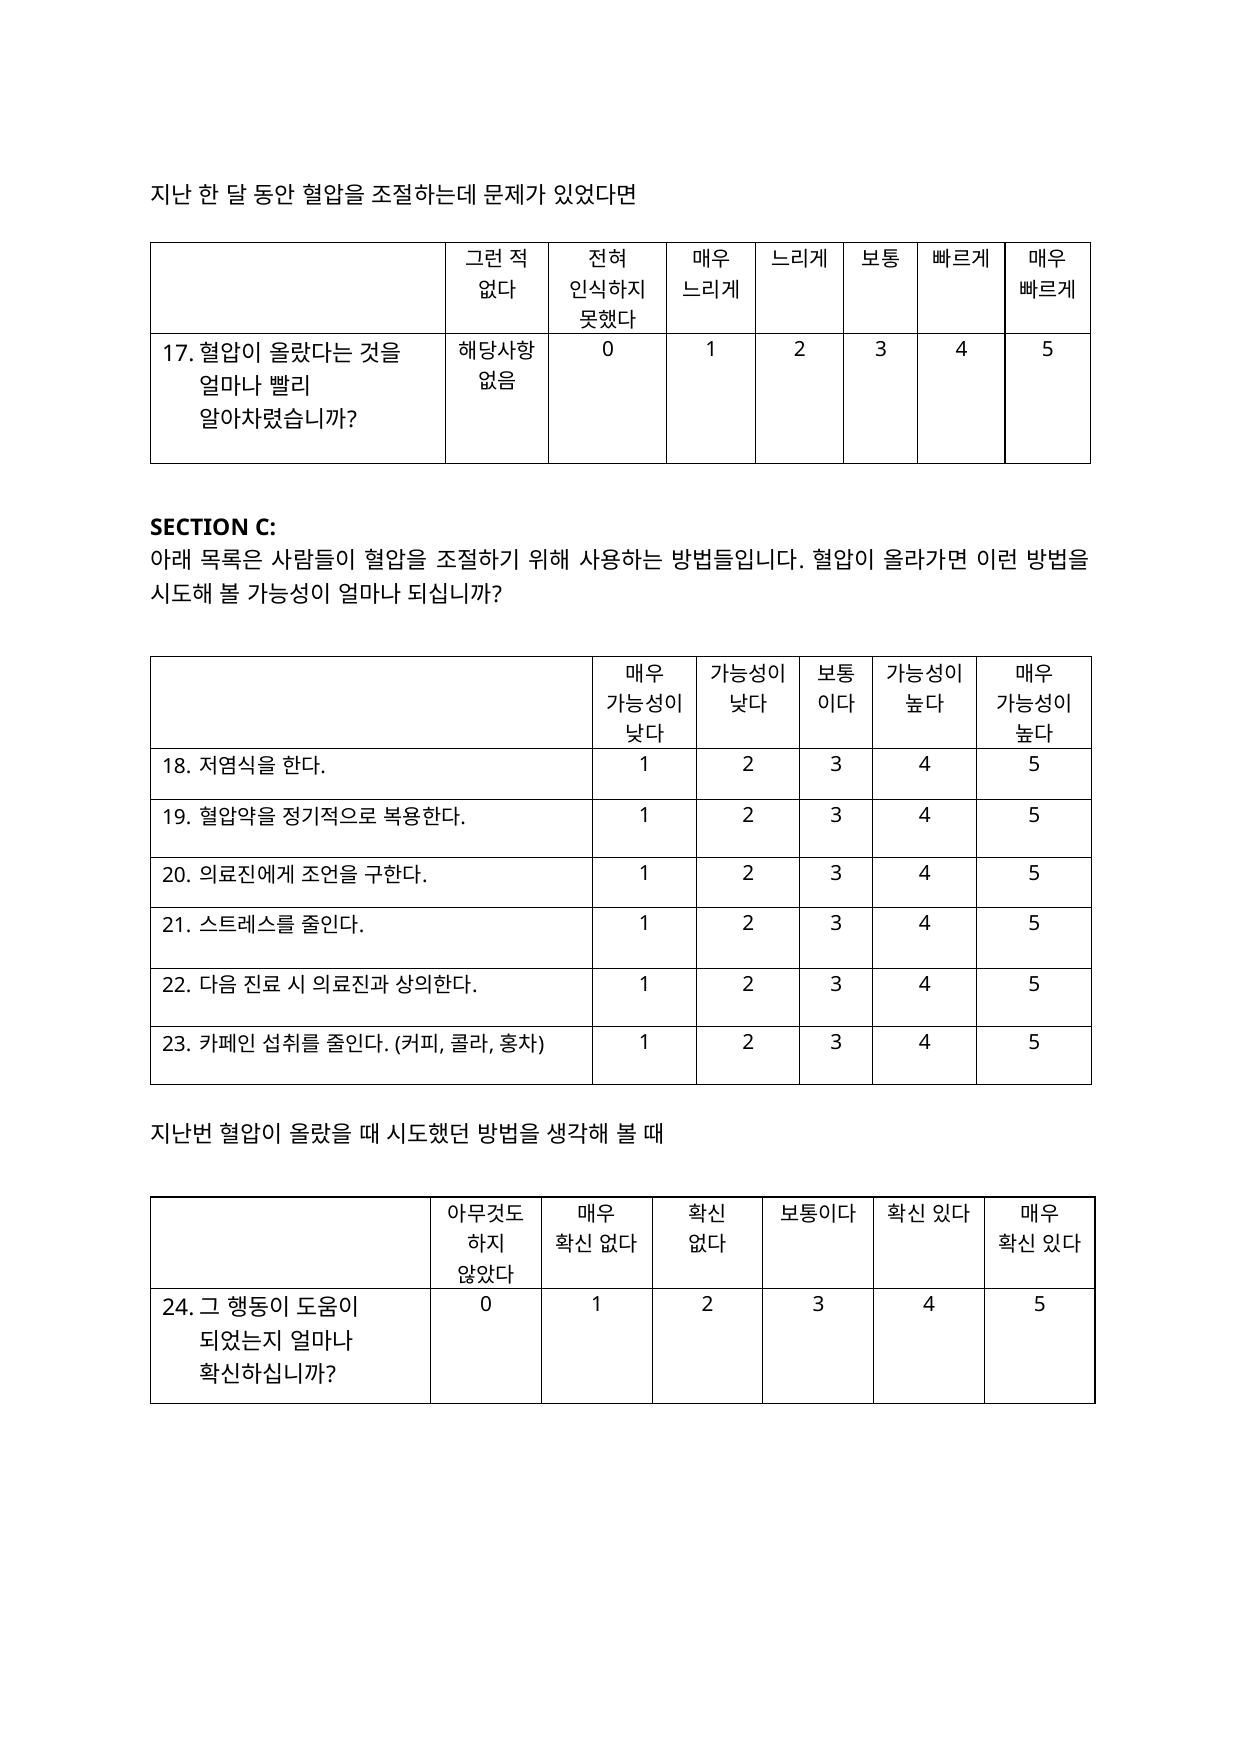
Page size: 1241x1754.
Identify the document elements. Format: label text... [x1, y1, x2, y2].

table_cell 4 [873, 749, 976, 799]
table_cell 2 [697, 800, 799, 857]
table_cell 4 [918, 334, 1004, 463]
table_header 매우 빠르게 [1006, 243, 1090, 333]
table_header 전혀 인식하지 못했다 [549, 243, 666, 333]
table_cell 1 [593, 908, 696, 968]
text 아래 목록은 사람들이 혈압을 조절하기 위해 사용하는 방법들입니다. 혈압이 올라가면 이런 방법을 시도해 볼 가능성이 얼마나 되십니까? [150, 542, 1090, 609]
table_cell 1 [593, 1027, 696, 1084]
table_cell 1 [593, 800, 696, 857]
table_cell 혈압이 올랐다는 것을 얼마나 빨리 알아차렸습니까? [151, 334, 445, 463]
table_header 보통이다 [763, 1198, 873, 1288]
table_cell 3 [800, 749, 872, 799]
table_cell 해당사항없음 [446, 334, 548, 463]
table_cell 2 [756, 334, 843, 463]
table_cell 5 [977, 969, 1091, 1026]
table_header [151, 657, 592, 748]
table_cell 4 [873, 1027, 976, 1084]
table_cell 다음 진료 시 의료진과 상의한다. [151, 969, 592, 1026]
table_header 가능성이 높다 [873, 657, 976, 748]
table_cell 카페인 섭취를 줄인다. (커피, 콜라, 홍차) [151, 1027, 592, 1084]
table_header 가능성이 낮다 [697, 657, 799, 748]
table_header 보통 [844, 243, 917, 333]
table_cell 3 [800, 858, 872, 907]
table_header 매우 확신 있다 [985, 1198, 1094, 1288]
table_cell 2 [697, 1027, 799, 1084]
table_header [151, 1198, 430, 1288]
table_cell 저염식을 한다. [151, 749, 592, 799]
table_header 확신 있다 [874, 1198, 984, 1288]
table_header 매우 확신 없다 [542, 1198, 652, 1288]
table_cell 스트레스를 줄인다. [151, 908, 592, 968]
table_cell 5 [985, 1289, 1094, 1402]
table_cell 의료진에게 조언을 구한다. [151, 858, 592, 907]
table_cell 0 [549, 334, 666, 463]
table_cell 2 [697, 749, 799, 799]
table_cell 3 [800, 1027, 872, 1084]
table_cell 3 [800, 800, 872, 857]
table_header 느리게 [756, 243, 843, 333]
text SECTION C: [150, 511, 1090, 542]
table_cell 1 [593, 969, 696, 1026]
table_header 빠르게 [918, 243, 1004, 333]
table_header [151, 243, 445, 333]
table_cell 0 [431, 1289, 541, 1402]
text 지난번 혈압이 올랐을 때 시도했던 방법을 생각해 볼 때 [150, 1116, 1090, 1149]
table_cell 2 [697, 969, 799, 1026]
table_header 확신 없다 [653, 1198, 762, 1288]
table_header 보통이다 [800, 657, 872, 748]
table_cell 3 [763, 1289, 873, 1402]
table_cell 혈압약을 정기적으로 복용한다. [151, 800, 592, 857]
table_header 매우 가능성이 낮다 [593, 657, 696, 748]
table_header 그런 적 없다 [446, 243, 548, 333]
table_header 매우 느리게 [667, 243, 755, 333]
table_cell 1 [593, 749, 696, 799]
table_cell 3 [844, 334, 917, 463]
table_cell 1 [542, 1289, 652, 1402]
table_cell 5 [977, 1027, 1091, 1084]
table_cell 그 행동이 도움이 되었는지 얼마나 확신하십니까? [151, 1289, 430, 1402]
table_cell 1 [593, 858, 696, 907]
table_cell 4 [873, 800, 976, 857]
table_cell 1 [667, 334, 755, 463]
table_cell 4 [873, 969, 976, 1026]
table_cell 4 [873, 908, 976, 968]
table_cell 5 [977, 800, 1091, 857]
table_cell 4 [874, 1289, 984, 1402]
table_cell 3 [800, 969, 872, 1026]
table_header 아무것도 하지 않았다 [431, 1198, 541, 1288]
table_header 매우 가능성이 높다 [977, 657, 1091, 748]
table_cell 3 [800, 908, 872, 968]
table_cell 2 [697, 858, 799, 907]
table_cell 5 [977, 858, 1091, 907]
table_cell 5 [1006, 334, 1090, 463]
table_cell 5 [977, 908, 1091, 968]
table_cell 2 [653, 1289, 762, 1402]
table_cell 5 [977, 749, 1091, 799]
text 지난 한 달 동안 혈압을 조절하는데 문제가 있었다면 [150, 177, 1090, 210]
table_cell 2 [697, 908, 799, 968]
table_cell 4 [873, 858, 976, 907]
